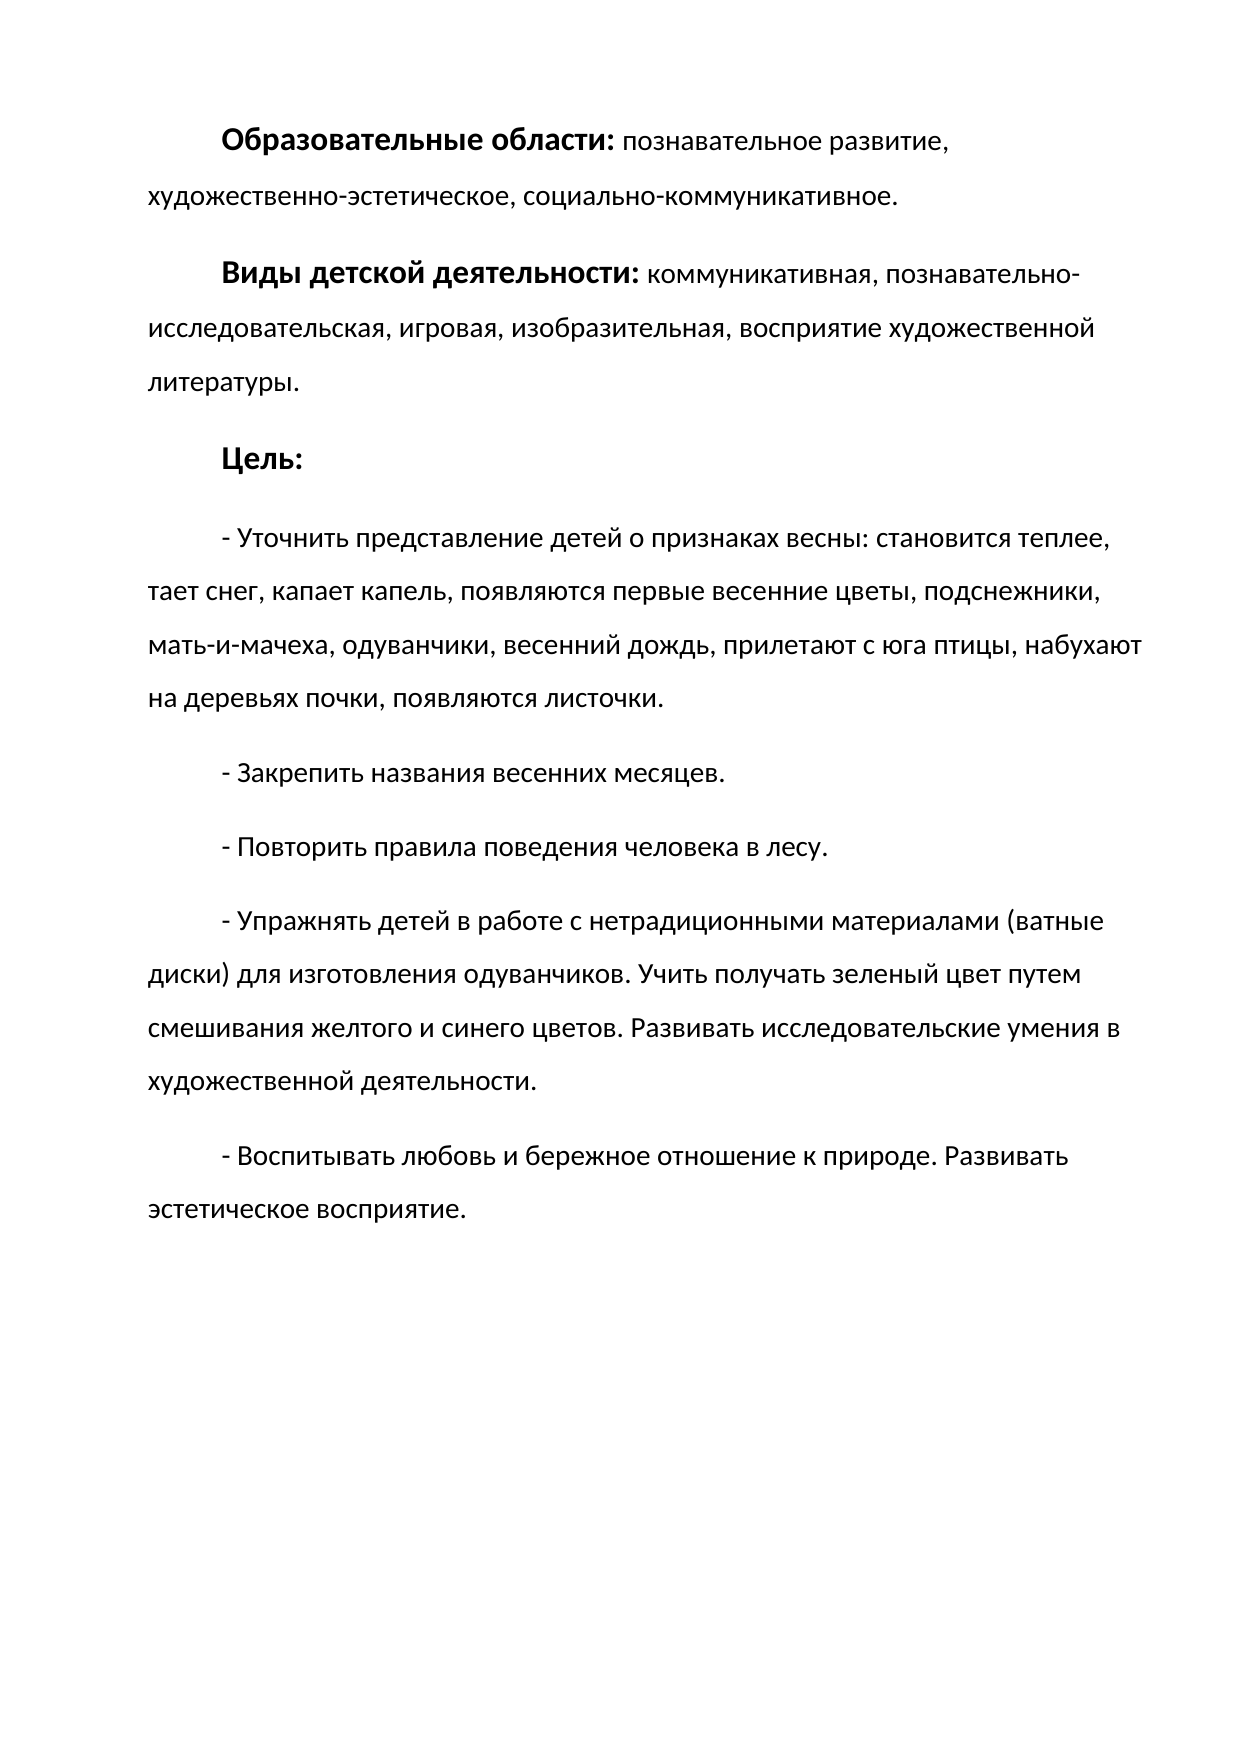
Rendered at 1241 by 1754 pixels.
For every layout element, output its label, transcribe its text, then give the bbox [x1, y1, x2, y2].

text - Воспитывать любовь и бережное отношение к природе. Развивать эстетическое восприятие. [148, 1137, 1152, 1226]
text - Повторить правила поведения человека в лесу. [148, 828, 1152, 863]
text - Закрепить названия весенних месяцев. [148, 754, 1152, 789]
text - Упражнять детей в работе с нетрадиционными материалами (ватные диски) для изготовления одуванчиков. Учить получать зеленый цвет путем смешивания желтого и синего цветов. Развивать исследовательские умения в художественной деятельности. [148, 902, 1152, 1098]
text Цель: [148, 437, 1152, 478]
text - Уточнить представление детей о признаках весны: становится теплее, тает снег, капает капель, появляются первые весенние цветы, подснежники, мать-и-мачеха, одуванчики, весенний дождь, прилетают с юга птицы, набухают на деревьях почки, появляются листочки. [148, 519, 1152, 715]
text Виды детской деятельности: коммуникативная, познавательно-исследовательская, игровая, изобразительная, восприятие художественной литературы. [148, 251, 1152, 398]
text Образовательные области: познавательное развитие, художественно-эстетическое, социально-коммуникативное. [148, 118, 1152, 212]
